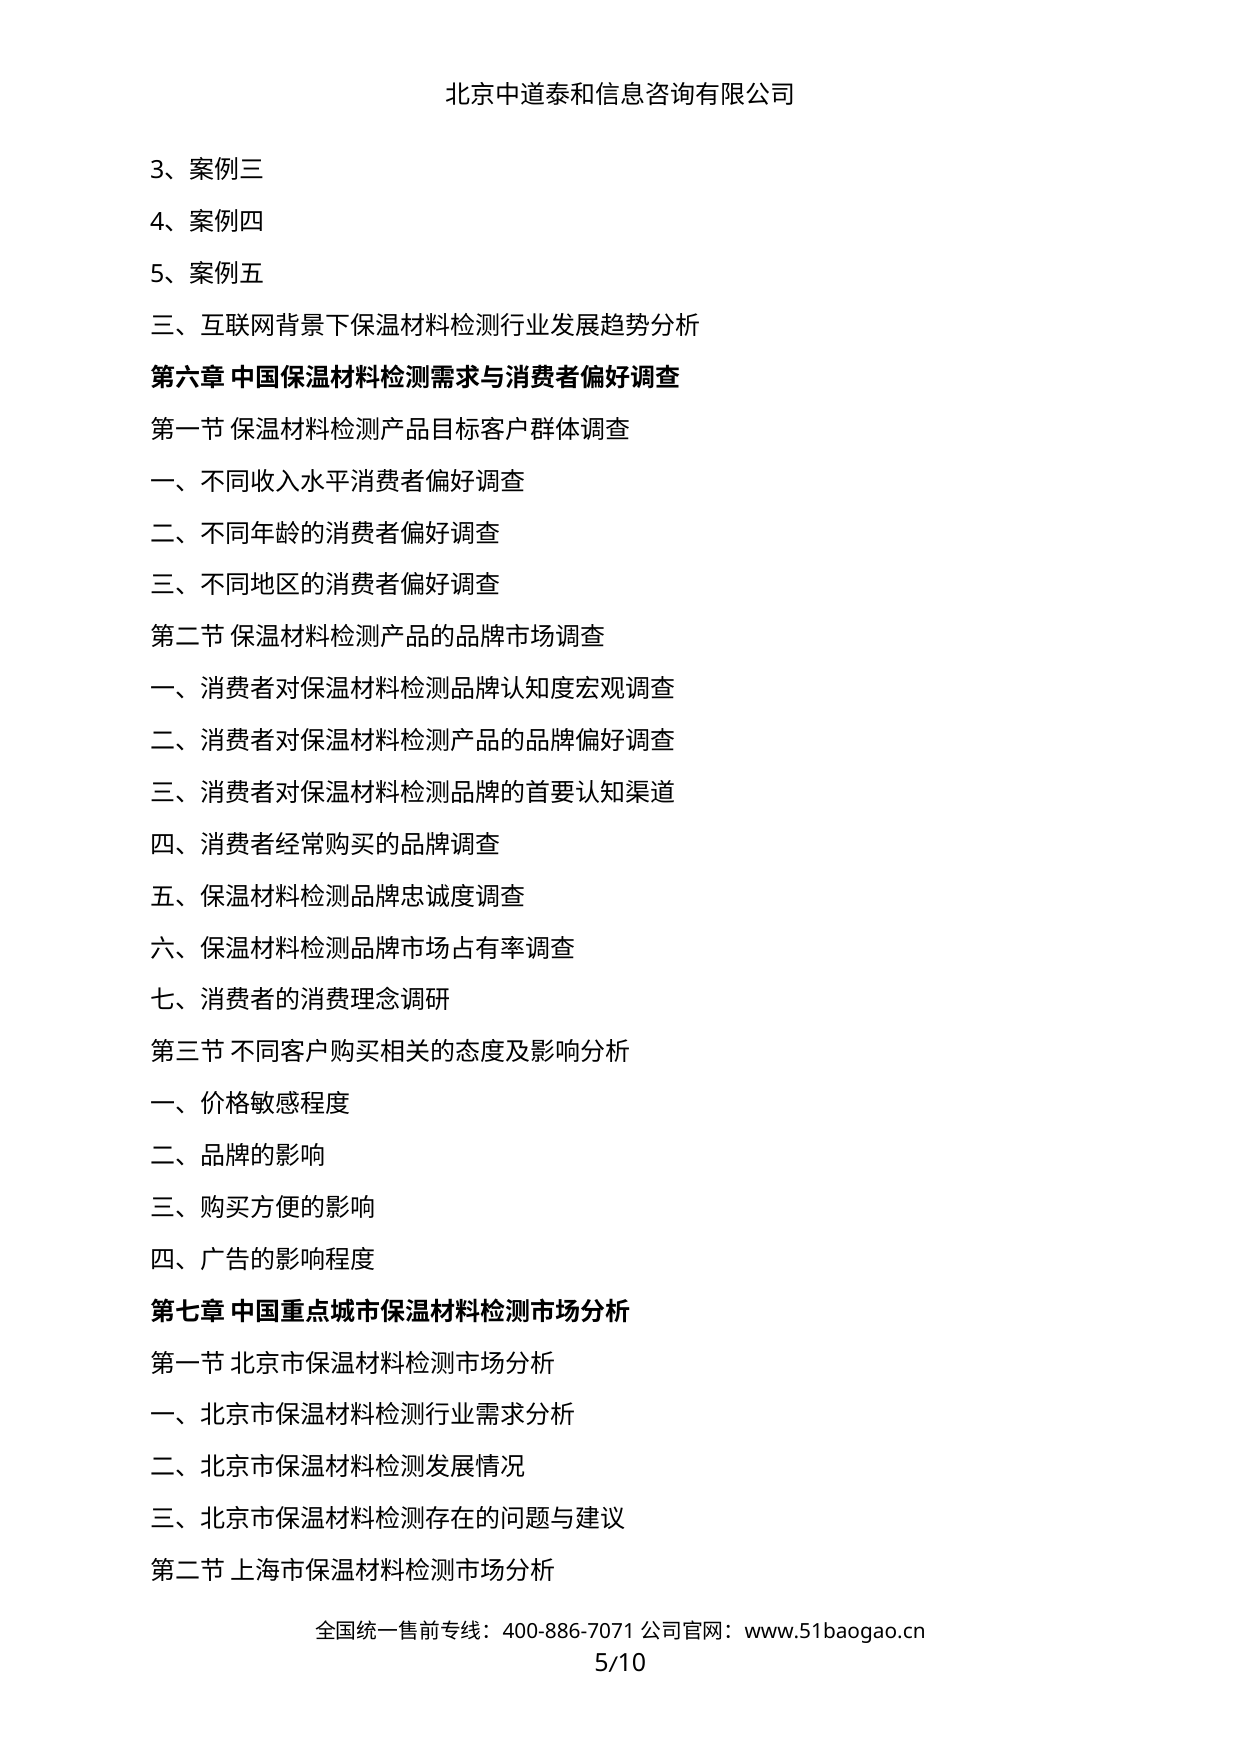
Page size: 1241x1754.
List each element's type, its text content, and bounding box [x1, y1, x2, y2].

text 第三节 不同客户购买相关的态度及影响分析 [150, 1032, 1090, 1068]
text 三、互联网背景下保温材料检测行业发展趋势分析 [150, 306, 1090, 342]
text 七、消费者的消费理念调研 [150, 980, 1090, 1016]
text 一、北京市保温材料检测行业需求分析 [150, 1395, 1090, 1431]
text 4、案例四 [150, 202, 1090, 238]
text 三、北京市保温材料检测存在的问题与建议 [150, 1499, 1090, 1535]
text 六、保温材料检测品牌市场占有率调查 [150, 928, 1090, 964]
text 第六章 中国保温材料检测需求与消费者偏好调查 [150, 357, 1090, 394]
text 3、案例三 [150, 150, 1090, 186]
text 二、不同年龄的消费者偏好调查 [150, 513, 1090, 549]
text 第七章 中国重点城市保温材料检测市场分析 [150, 1291, 1090, 1327]
text 一、价格敏感程度 [150, 1084, 1090, 1120]
text 四、消费者经常购买的品牌调查 [150, 824, 1090, 861]
text 二、消费者对保温材料检测产品的品牌偏好调查 [150, 721, 1090, 757]
text 一、不同收入水平消费者偏好调查 [150, 461, 1090, 497]
text 第二节 上海市保温材料检测市场分析 [150, 1551, 1090, 1587]
text 二、品牌的影响 [150, 1136, 1090, 1172]
text 三、消费者对保温材料检测品牌的首要认知渠道 [150, 772, 1090, 809]
text 二、北京市保温材料检测发展情况 [150, 1447, 1090, 1483]
text 5、案例五 [150, 254, 1090, 290]
text 四、广告的影响程度 [150, 1239, 1090, 1276]
text 五、保温材料检测品牌忠诚度调查 [150, 876, 1090, 912]
text 一、消费者对保温材料检测品牌认知度宏观调查 [150, 669, 1090, 705]
text 三、不同地区的消费者偏好调查 [150, 565, 1090, 601]
text 第一节 保温材料检测产品目标客户群体调查 [150, 409, 1090, 446]
text 第二节 保温材料检测产品的品牌市场调查 [150, 617, 1090, 653]
text 三、购买方便的影响 [150, 1187, 1090, 1224]
text 第一节 北京市保温材料检测市场分析 [150, 1343, 1090, 1379]
